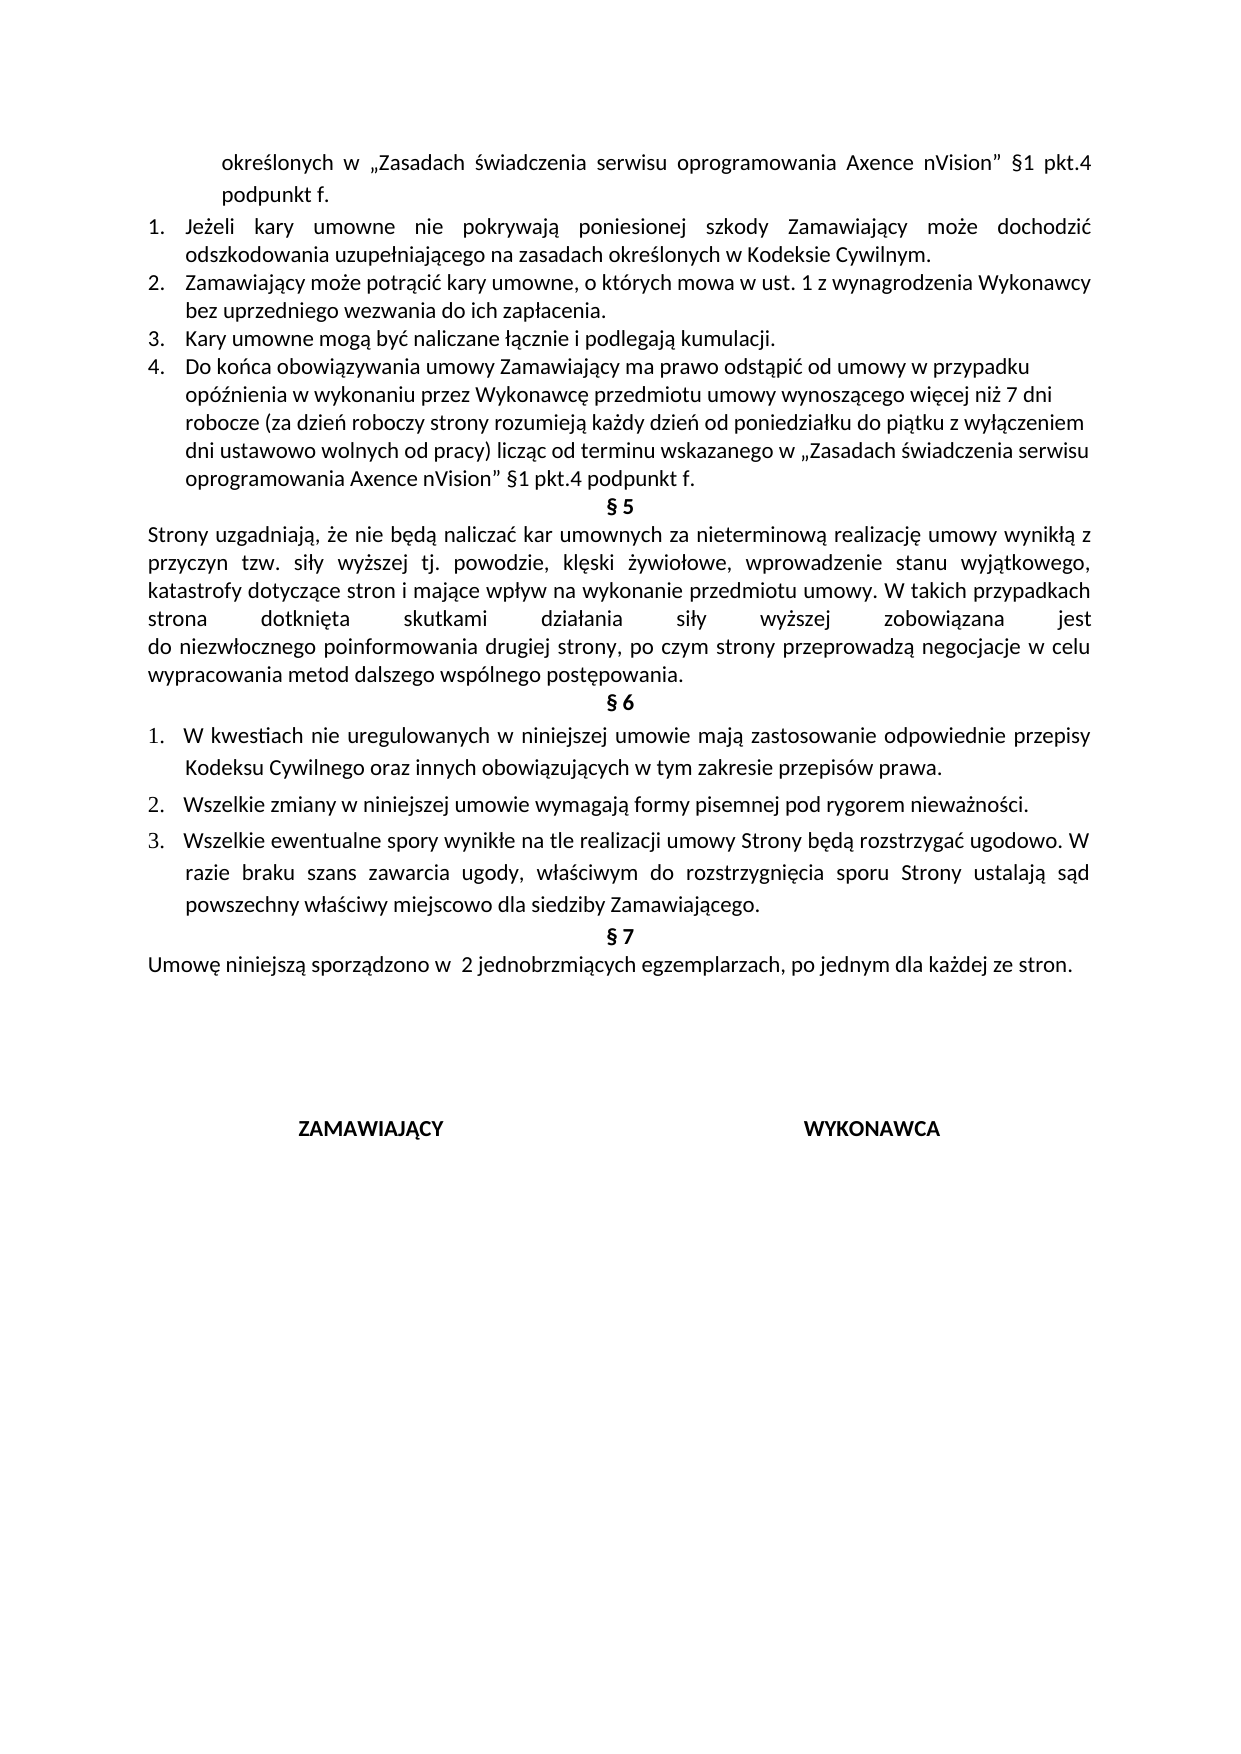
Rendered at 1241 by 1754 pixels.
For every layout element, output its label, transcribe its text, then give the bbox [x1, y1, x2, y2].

list Do końca obowiązywania umowy Zamawiający ma prawo odstąpić od umowy w przypadku opóźnienia w wykonaniu przez Wykonawcę przedmiotu umowy wynoszącego więcej niż 7 dni robocze (za dzień roboczy strony rozumieją każdy dzień od poniedziałku do piątku z wyłączeniem dni ustawowo wolnych od pracy) licząc od terminu wskazanego w „Zasadach świadczenia serwisu oprogramowania Axence nVision” §1 pkt.4 podpunkt f. [148, 352, 1093, 492]
text § 6 [148, 688, 1093, 716]
text § 7 [148, 922, 1093, 950]
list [192, 148, 1093, 208]
list W kwestiach nie uregulowanych w niniejszej umowie mają zastosowanie odpowiednie przepisy Kodeksu Cywilnego oraz innych obowiązujących w tym zakresie przepisów prawa. [148, 721, 1092, 782]
text ZAMAWIAJĄCY WYKONAWCA [148, 1114, 1093, 1142]
list Jeżeli kary umowne nie pokrywają poniesionej szkody Zamawiający może dochodzić odszkodowania uzupełniającego na zasadach określonych w Kodeksie Cywilnym. [148, 212, 1093, 268]
list Wszelkie zmiany w niniejszej umowie wymagają formy pisemnej pod rygorem nieważności. [148, 790, 1092, 818]
text Umowę niniejszą sporządzono w 2 jednobrzmiących egzemplarzach, po jednym dla każdej ze stron. [148, 950, 1093, 978]
text § 5 [148, 492, 1093, 520]
list Zamawiający może potrącić kary umowne, o których mowa w ust. 1 z wynagrodzenia Wykonawcy bez uprzedniego wezwania do ich zapłacenia. [148, 268, 1093, 324]
list Wszelkie ewentualne spory wynikłe na tle realizacji umowy Strony będą rozstrzygać ugodowo. W razie braku szans zawarcia ugody, właściwym do rozstrzygnięcia sporu Strony ustalają sąd powszechny właściwy miejscowo dla siedziby Zamawiającego. [148, 826, 1092, 918]
text Strony uzgadniają, że nie będą naliczać kar umownych za nieterminową realizację umowy wynikłą z przyczyn tzw. siły wyższej tj. powodzie, klęski żywiołowe, wprowadzenie stanu wyjątkowego, katastrofy dotyczące stron i mające wpływ na wykonanie przedmiotu umowy. W takich przypadkach strona dotknięta skutkami działania siły wyższej zobowiązana jest do niezwłocznego poinformowania drugiej strony, po czym strony przeprowadzą negocjacje w celu wypracowania metod dalszego wspólnego postępowania. [148, 520, 1093, 688]
list Kary umowne mogą być naliczane łącznie i podlegają kumulacji. [148, 324, 1093, 352]
